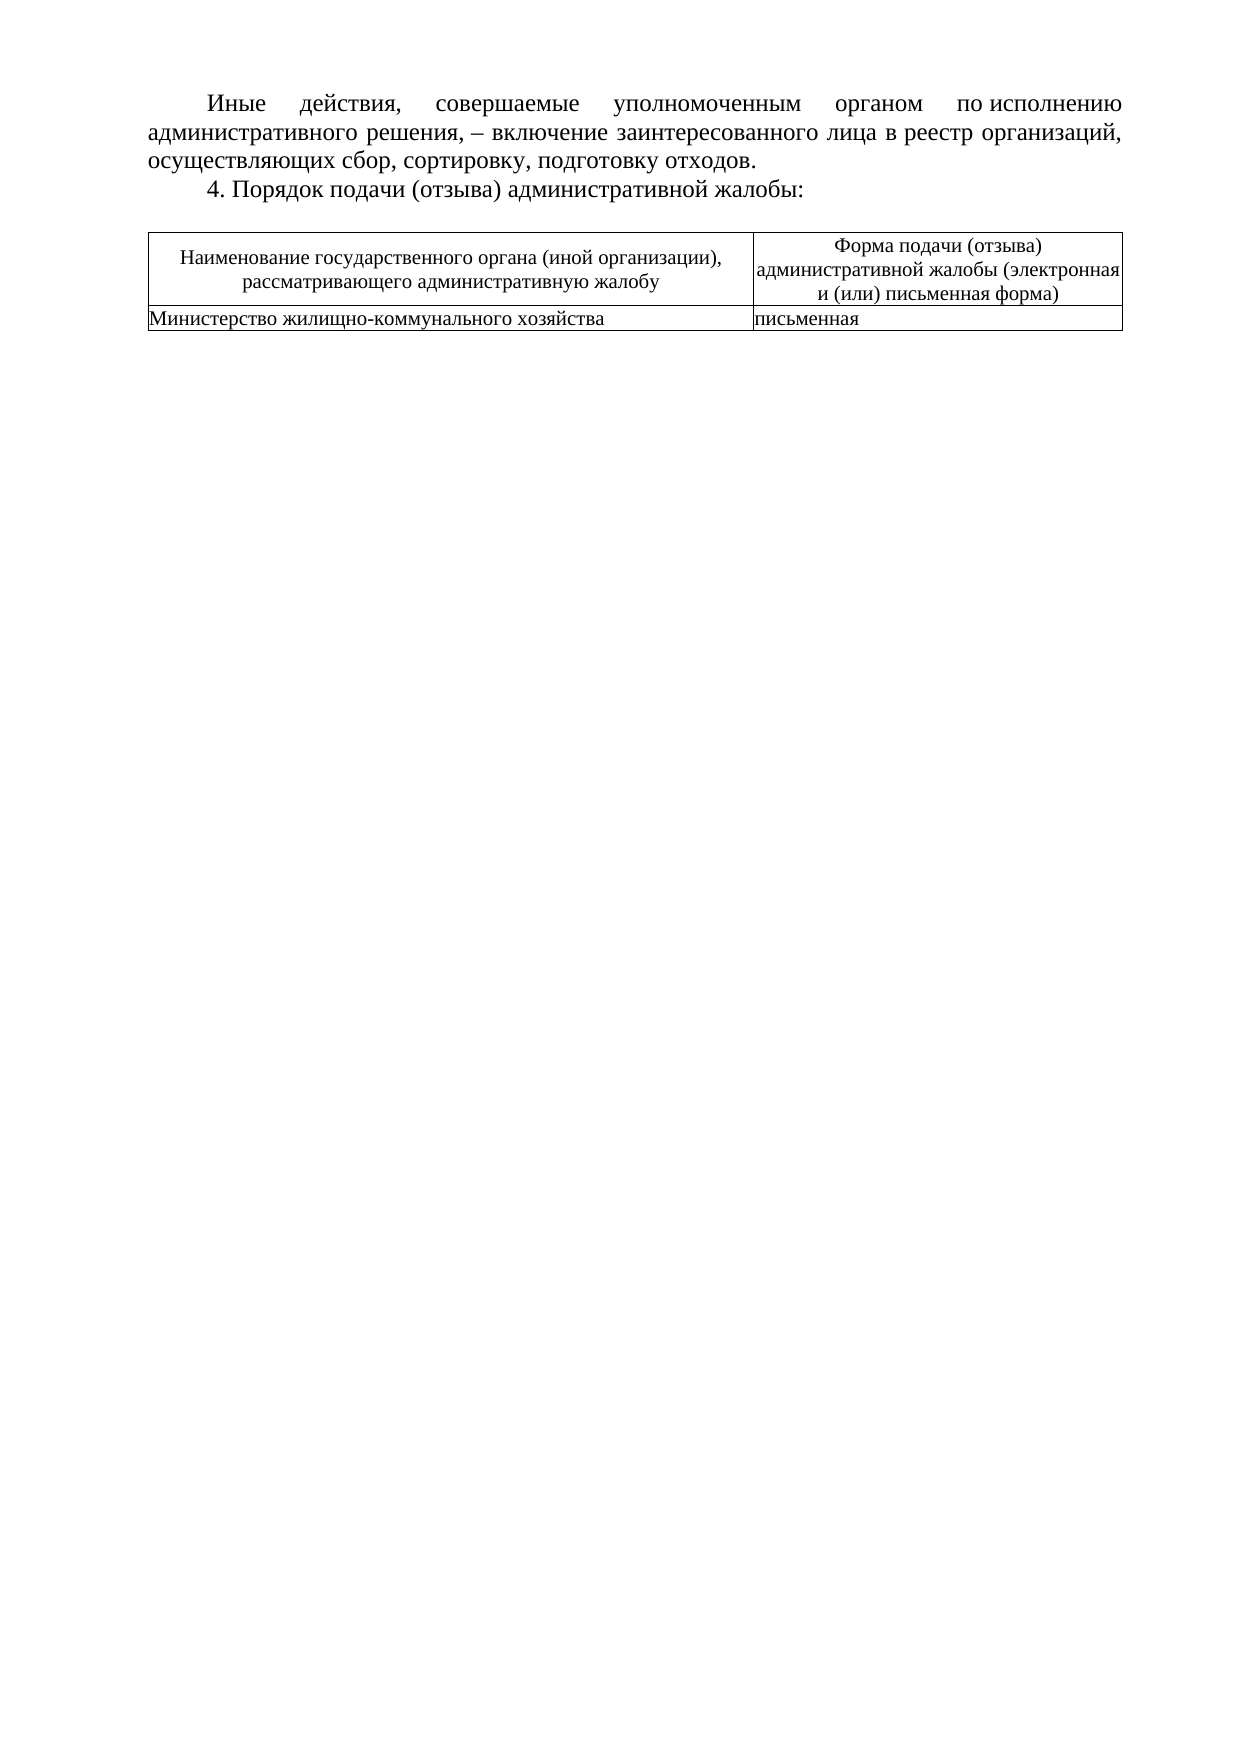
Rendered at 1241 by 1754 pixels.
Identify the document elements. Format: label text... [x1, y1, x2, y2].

table_cell Министерство жилищно-коммунального хозяйства [149, 306, 753, 330]
text 4. Порядок подачи (отзыва) административной жалобы: [148, 174, 1122, 203]
table_cell письменная [754, 306, 1122, 330]
table_header Наименование государственного органа (иной организации), рассматривающего административную жалобу [149, 233, 753, 305]
text Иные действия, совершаемые уполномоченным органом по исполнению административного решения, – включение заинтересованного лица в реестр организаций, осуществляющих сбор, сортировку, подготовку отходов. [148, 88, 1122, 174]
table_header Форма подачи (отзыва) административной жалобы (электронная и (или) письменная форма) [754, 233, 1122, 305]
